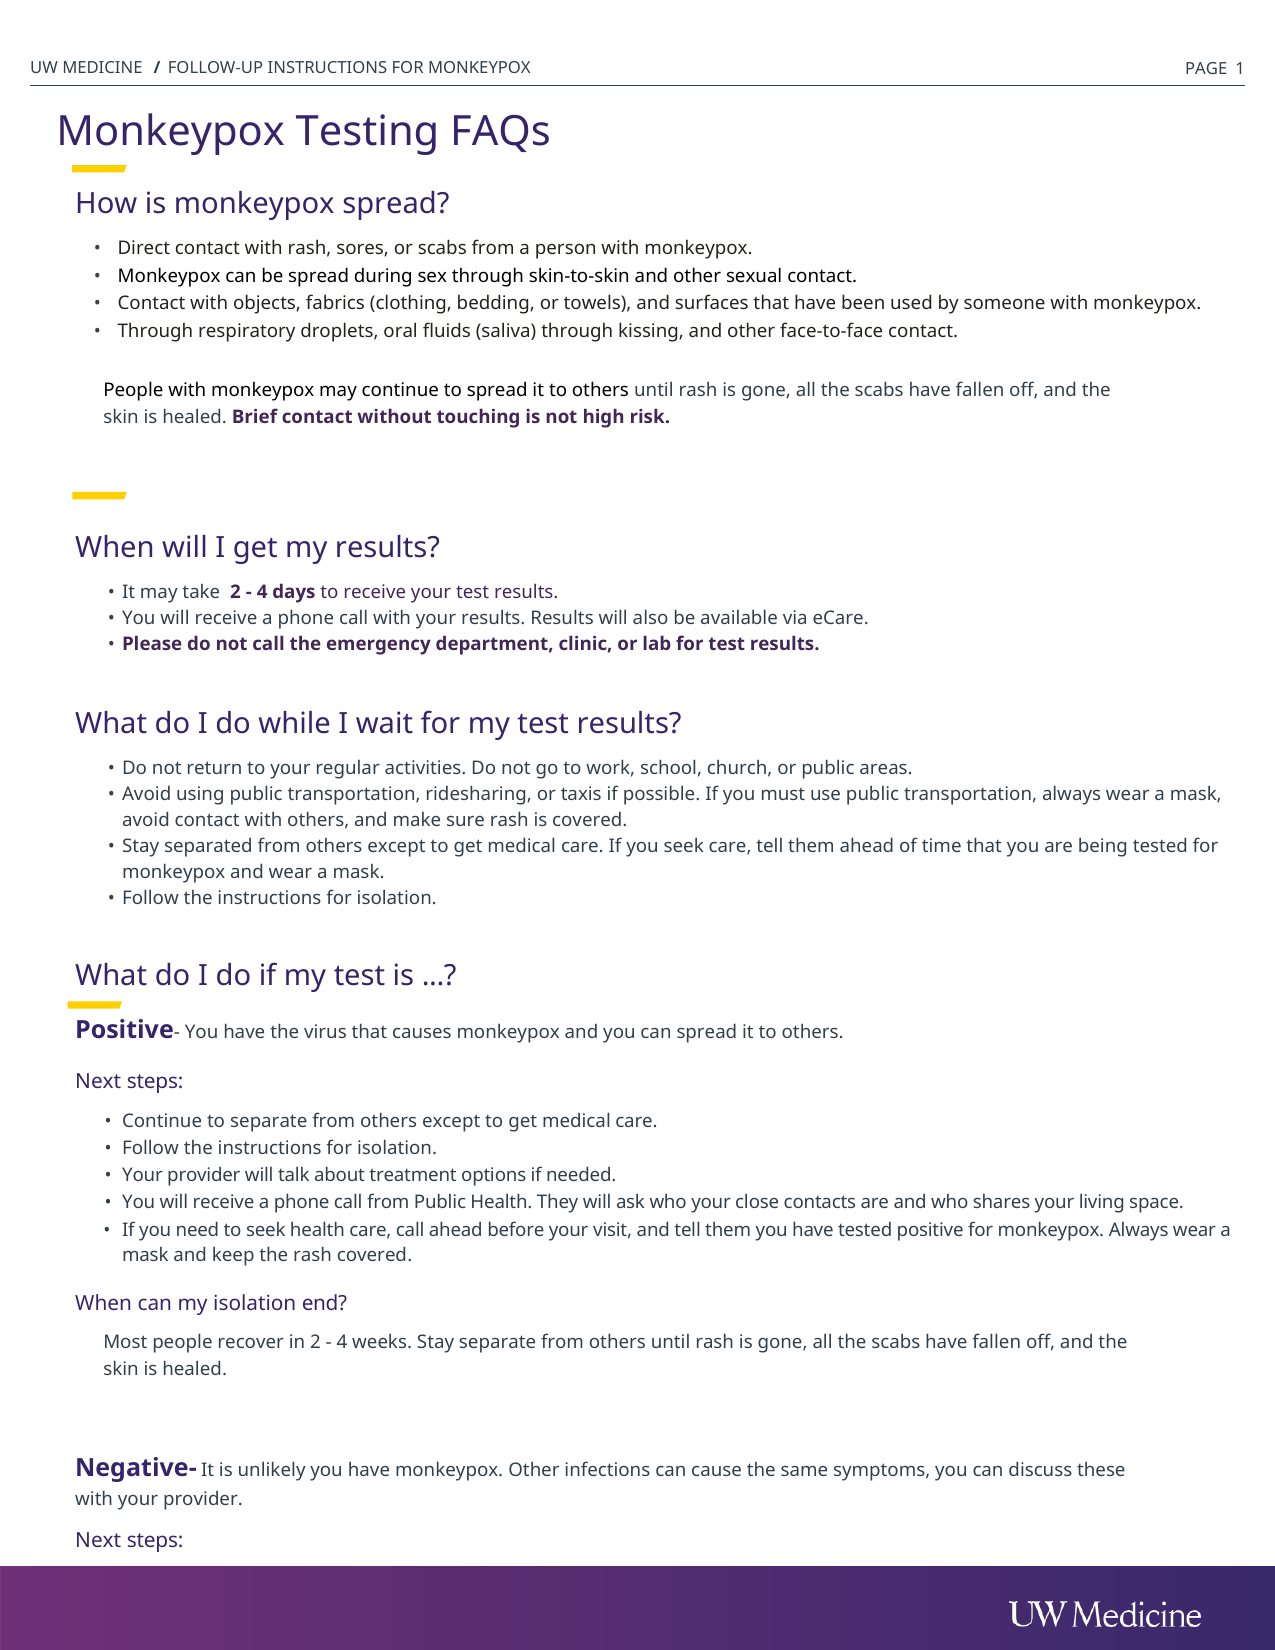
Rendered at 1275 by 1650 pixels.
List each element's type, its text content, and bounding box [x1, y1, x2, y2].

subtitle What do I do if my test is ...? [75, 954, 1239, 994]
subtitle When can my isolation end? [75, 1288, 1239, 1316]
list Direct contact with rash, sores, or scabs from a person with monkeypox. [94, 235, 1222, 260]
list Through respiratory droplets, oral fluids (saliva) through kissing, and other face-to-face contact. [94, 317, 1222, 343]
text Negative-It is unlikely you have monkeypox. Other infections can cause the same symptoms, you can discuss these with your provider. [75, 1450, 1140, 1511]
list Monkeypox can be spread during sex through skin-to-skin and other sexual contact. [94, 262, 1222, 288]
list Please do not call the emergency department, clinic, or lab for test results. [108, 631, 1239, 656]
subtitle Next steps: [75, 1525, 1239, 1554]
list Follow the instructions for isolation. [108, 884, 1239, 909]
subtitle Monkeypox Testing FAQs [56, 101, 1239, 158]
picture [0, 1566, 1275, 1650]
subtitle When will I get my results? [75, 455, 1239, 566]
list Stay separated from others except to get medical care. If you seek care, tell them ahead of time that you are being tested for monkeypox and wear a mask. [108, 832, 1239, 883]
text People with monkeypox may continue to spread it to others until rash is gone, all the scabs have fallen off, and the skin is healed. Brief contact without touching is not high risk. [103, 377, 1140, 429]
text Positive- You have the virus that causes monkeypox and you can spread it to others. [75, 1012, 1222, 1046]
list Avoid using public transportation, ridesharing, or taxis if possible. If you must use public transportation, always wear a mask, avoid contact with others, and make sure rash is covered. [108, 781, 1239, 832]
list Do not return to your regular activities. Do not go to work, school, church, or public areas. [108, 754, 1239, 780]
subtitle Next steps: [75, 1067, 1239, 1095]
text Most people recover in 2 - 4 weeks. Stay separate from others until rash is gone, all the scabs have fallen off, and the skin is healed. [103, 1329, 1140, 1381]
subtitle How is monkeypox spread? [75, 182, 1239, 222]
list Continue to separate from others except to get medical care. [81, 1108, 1239, 1133]
list It may take 2 - 4 days to receive your test results. [108, 578, 1239, 604]
list Your provider will talk about treatment options if needed. [81, 1162, 1239, 1187]
list Follow the instructions for isolation. [81, 1135, 1239, 1160]
subtitle What do I do while I wait for my test results? [75, 702, 1239, 742]
list Contact with objects, fabrics (clothing, bedding, or towels), and surfaces that have been used by someone with monkeypox. [94, 290, 1222, 315]
list You will receive a phone call from Public Health. They will ask who your close contacts are and who shares your living space. [81, 1189, 1239, 1214]
list If you need to seek health care, call ahead before your visit, and tell them you have tested positive for monkeypox. Always wear a mask and keep the rash covered. [103, 1216, 1239, 1267]
list You will receive a phone call with your results. Results will also be available via eCare. [108, 604, 1239, 630]
